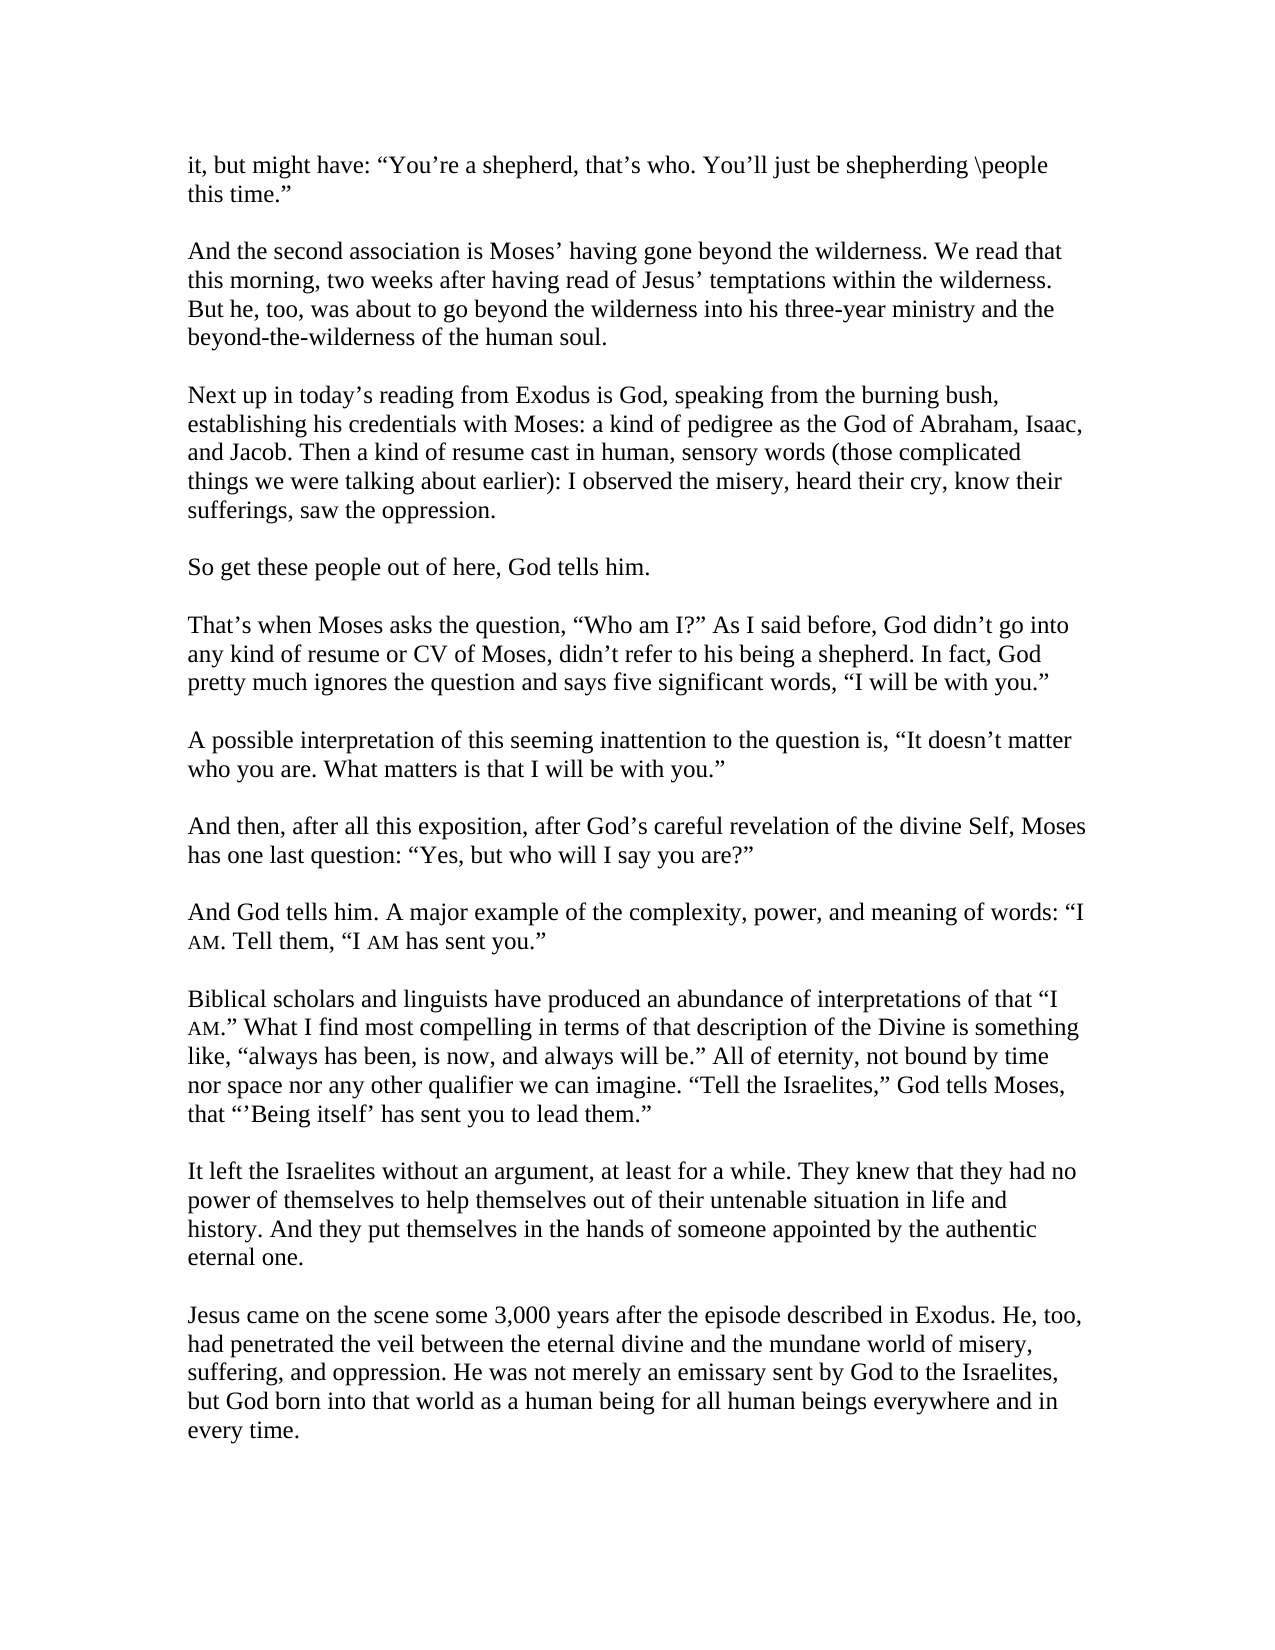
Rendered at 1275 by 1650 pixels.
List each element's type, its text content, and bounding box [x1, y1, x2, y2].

text And the second association is Moses’ having gone beyond the wilderness. We read that this morning, two weeks after having read of Jesus’ temptations within the wilderness. But he, too, was about to go beyond the wilderness into his three-year ministry and the beyond-the-wilderness of the human soul. [187, 236, 1087, 351]
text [187, 150, 1087, 207]
text So get these people out of here, God tells him. [187, 552, 1087, 581]
text Next up in today’s reading from Exodus is God, speaking from the burning bush, establishing his credentials with Moses: a kind of pedigree as the God of Abraham, Isaac, and Jacob. Then a kind of resume cast in human, sensory words (those complicated things we were talking about earlier): I observed the misery, heard their cry, know their sufferings, saw the oppression. [187, 380, 1087, 524]
text That’s when Moses asks the question, “Who am I?” As I said before, God didn’t go into any kind of resume or CV of Moses, didn’t refer to his being a shepherd. In fact, God pretty much ignores the question and says five significant words, “I will be with you.” [187, 610, 1087, 696]
text And God tells him. A major example of the complexity, power, and meaning of words: “I am. Tell them, “I am has sent you.” [187, 897, 1087, 955]
text A possible interpretation of this seeming inattention to the question is, “It doesn’t matter who you are. What matters is that I will be with you.” [187, 725, 1087, 782]
text Biblical scholars and linguists have produced an abundance of interpretations of that “I am.” What I find most compelling in terms of that description of the Divine is something like, “always has been, is now, and always will be.” All of eternity, not bound by time nor space nor any other qualifier we can imagine. “Tell the Israelites,” God tells Moses, that “’Being itself’ has sent you to lead them.” [187, 984, 1087, 1127]
text Jesus came on the scene some 3,000 years after the episode described in Exodus. He, too, had penetrated the veil between the eternal divine and the mundane world of misery, suffering, and oppression. He was not merely an emissary sent by God to the Israelites, but God born into that world as a human being for all human beings everywhere and in every time. [187, 1300, 1087, 1444]
text And then, after all this exposition, after God’s careful revelation of the divine Self, Moses has one last question: “Yes, but who will I say you are?” [187, 811, 1087, 869]
text It left the Israelites without an argument, at least for a while. They knew that they had no power of themselves to help themselves out of their untenable situation in life and history. And they put themselves in the hands of someone appointed by the authentic eternal one. [187, 1156, 1087, 1271]
